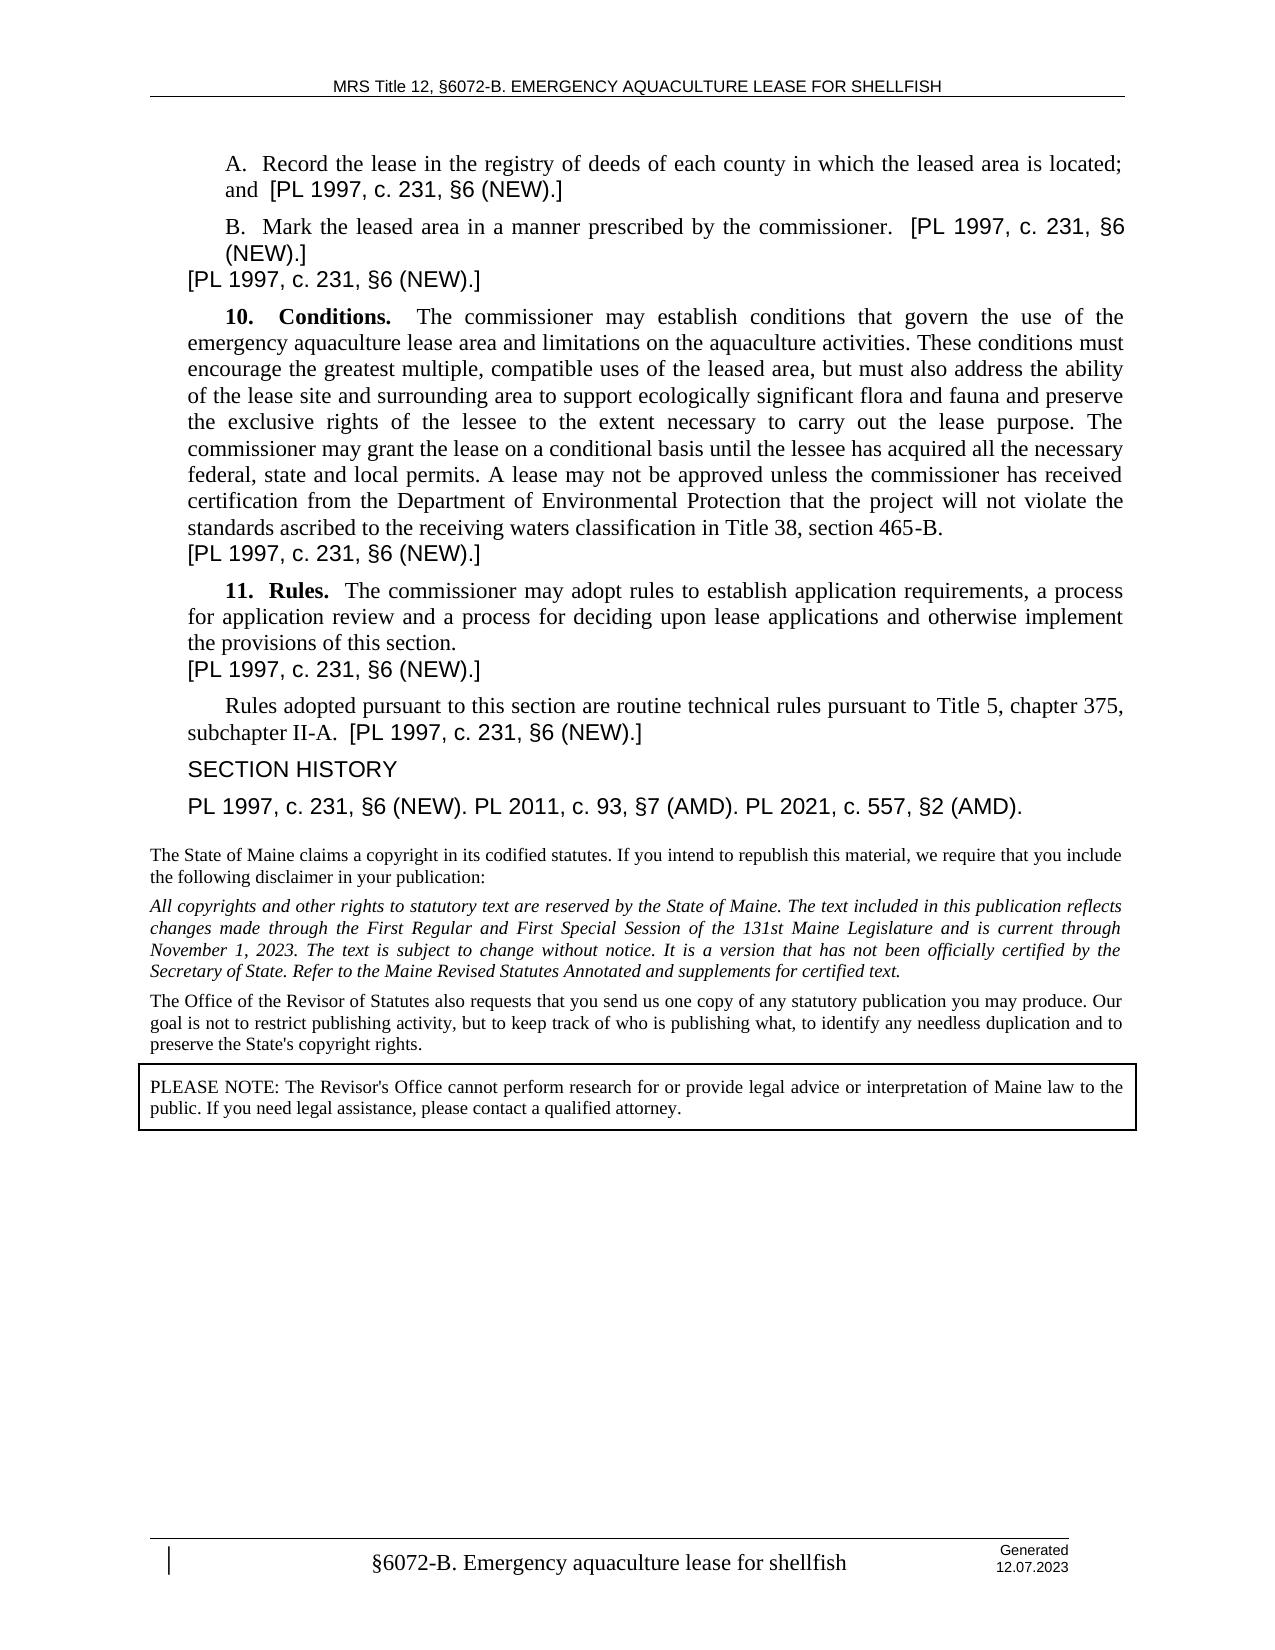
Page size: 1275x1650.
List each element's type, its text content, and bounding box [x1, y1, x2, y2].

text Rules adopted pursuant to this section are routine technical rules pursuant to Title 5, chapter 375, subchapter II‑A. [PL 1997, c. 231, §6 (NEW).] [187, 693, 1125, 745]
text 10. Conditions. The commissioner may establish conditions that govern the use of the emergency aquaculture lease area and limitations on the aquaculture activities. These conditions must encourage the greatest multiple, compatible uses of the leased area, but must also address the ability of the lease site and surrounding area to support ecologically significant flora and fauna and preserve the exclusive rights of the lessee to the extent necessary to carry out the lease purpose. The commissioner may grant the lease on a conditional basis until the lessee has acquired all the necessary federal, state and local permits. A lease may not be approved unless the commissioner has received certification from the Department of Environmental Protection that the project will not violate the standards ascribed to the receiving waters classification in Title 38, section 465‑B. [187, 303, 1125, 540]
text B. Mark the leased area in a manner prescribed by the commissioner. [PL 1997, c. 231, §6 (NEW).] [225, 213, 1125, 266]
text [PL 1997, c. 231, §6 (NEW).] [187, 656, 1125, 682]
text The State of Maine claims a copyright in its codified statutes. If you intend to republish this material, we require that you include the following disclaimer in your publication: [150, 844, 1125, 887]
text A. Record the lease in the registry of deeds of each county in which the leased area is located; and [PL 1997, c. 231, §6 (NEW).] [225, 150, 1125, 203]
text SECTION HISTORY [187, 756, 1125, 782]
text 11. Rules. The commissioner may adopt rules to establish application requirements, a process for application review and a process for deciding upon lease applications and otherwise implement the provisions of this section. [187, 577, 1125, 656]
text The Office of the Revisor of Statutes also requests that you send us one copy of any statutory publication you may produce. Our goal is not to restrict publishing activity, but to keep track of who is publishing what, to identify any needless duplication and to preserve the State's copyright rights. [150, 990, 1125, 1055]
text PL 1997, c. 231, §6 (NEW). PL 2011, c. 93, §7 (AMD). PL 2021, c. 557, §2 (AMD). [187, 793, 1125, 819]
text All copyrights and other rights to statutory text are reserved by the State of Maine. The text included in this publication reflects changes made through the First Regular and First Special Session of the 131st Maine Legislature and is current through November 1, 2023 . The text is subject to change without notice. It is a version that has not been officially certified by the Secretary of State. Refer to the Maine Revised Statutes Annotated and supplements for certified text. [150, 895, 1125, 982]
text PLEASE NOTE: The Revisor's Office cannot perform research for or provide legal advice or interpretation of Maine law to the public. If you need legal assistance, please contact a qualified attorney. [140, 1065, 1135, 1129]
text [PL 1997, c. 231, §6 (NEW).] [187, 540, 1125, 566]
text [PL 1997, c. 231, §6 (NEW).] [187, 266, 1125, 292]
